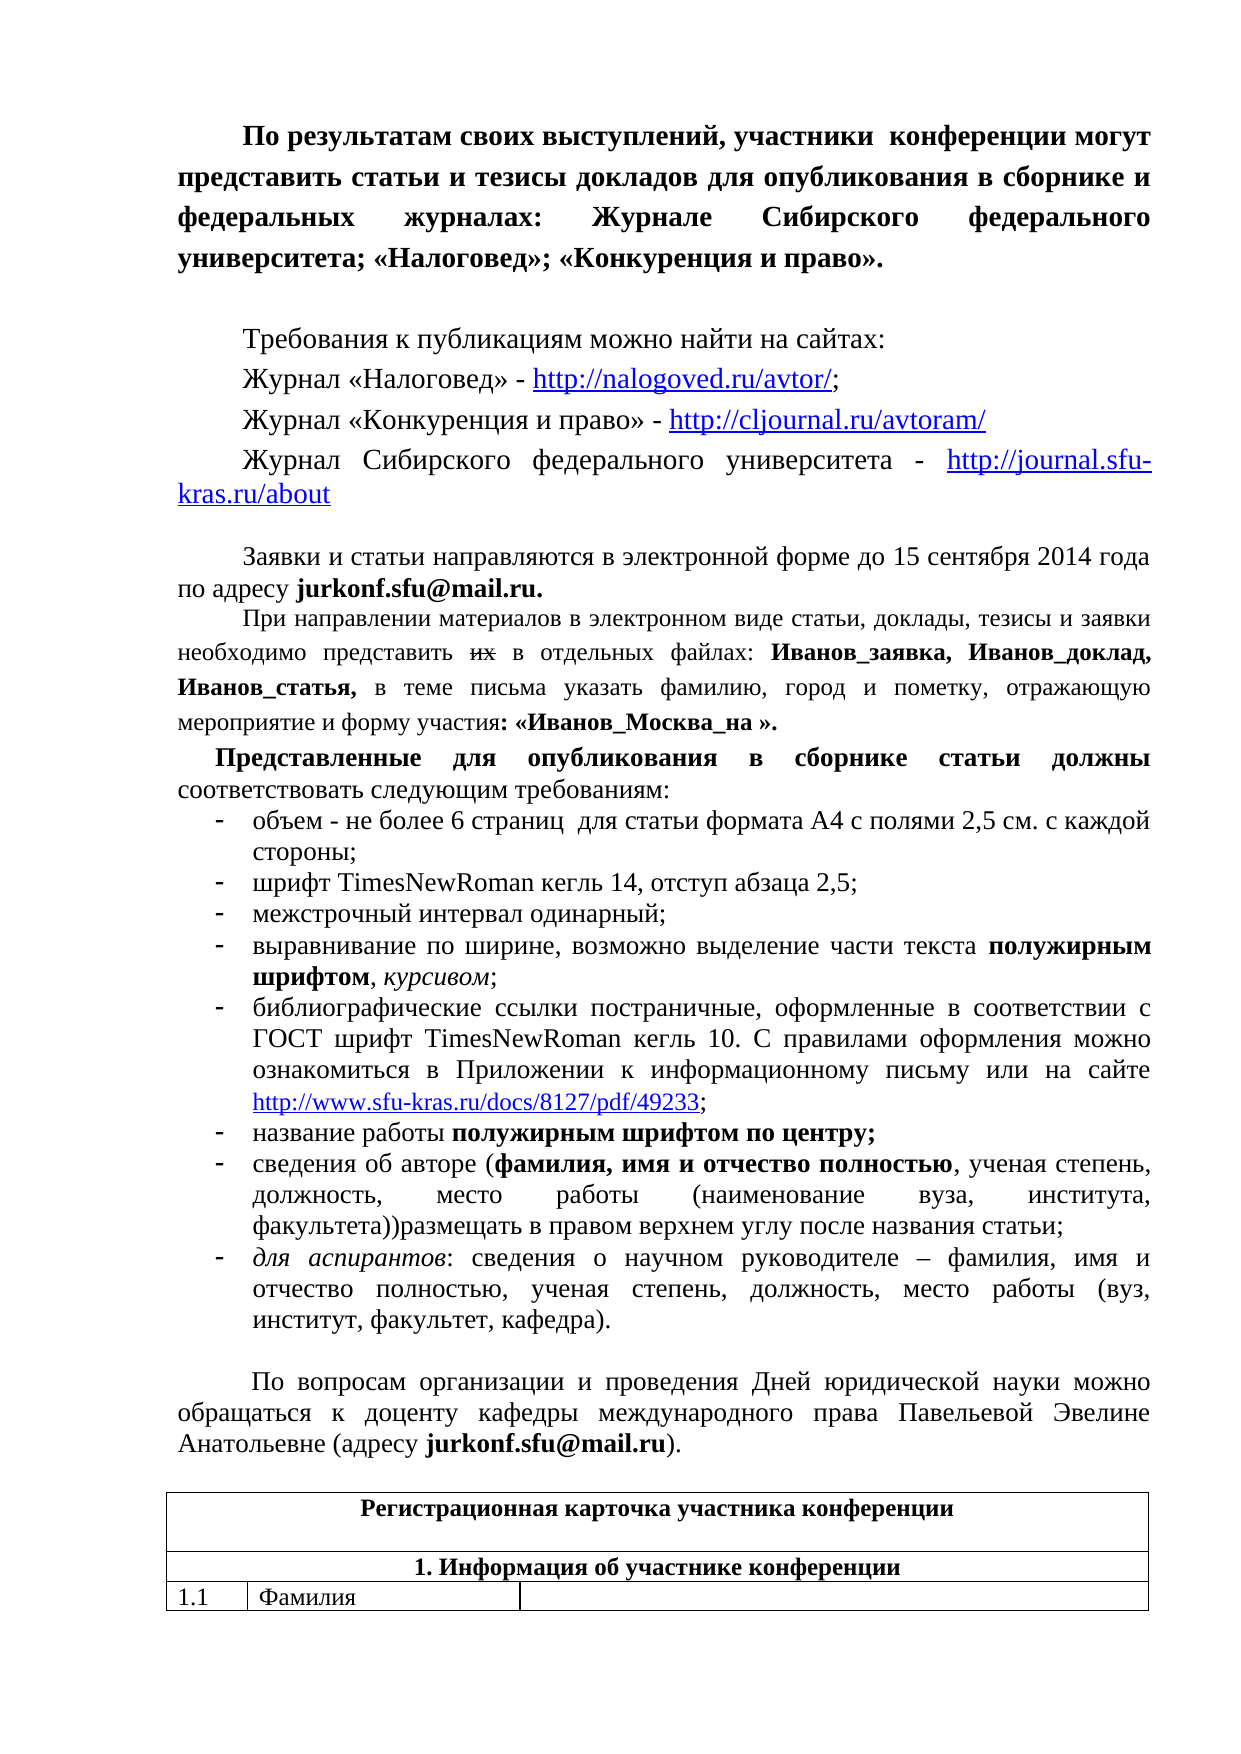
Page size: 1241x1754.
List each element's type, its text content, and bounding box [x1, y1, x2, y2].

table_cell 1.1 [167, 1582, 247, 1610]
table_header Регистрационная карточка участника конференции [167, 1493, 1148, 1551]
list для аспирантов: сведения о научном руководителе – фамилия, имя и отчество полностью, ученая степень, должность, место работы (вуз, институт, факультет, кафедра). [215, 1241, 1152, 1334]
list название работы полужирным шрифтом по центру; [215, 1116, 1152, 1147]
list сведения об авторе (фамилия, имя и отчество полностью, ученая степень, должность, место работы (наименование вуза, института, факультета))размещать в правом верхнем углу после названия статьи; [215, 1147, 1152, 1241]
text Журнал Сибирского федерального университета - http://journal.sfu-kras.ru/about [177, 442, 1152, 509]
text Журнал «Конкуренция и право» - http://cljournal.ru/avtoram/ [177, 402, 1152, 435]
list выравнивание по ширине, возможно выделение части текста полужирным шрифтом, курсивом; [215, 929, 1152, 991]
list межстрочный интервал одинарный; [215, 897, 1152, 929]
text По результатам своих выступлений, участники конференции могут представить статьи и тезисы докладов для опубликования в сборнике и федеральных журналах: Журнале Сибирского федерального университета; «Налоговед»; «Конкуренция и право». [177, 118, 1152, 273]
text Журнал «Налоговед» - http://nalogoved.ru/avtor/; [177, 361, 1152, 395]
table_cell Фамилия [248, 1582, 519, 1610]
list библиографические ссылки постраничные, оформленные в соответствии с ГОСТ шрифт TimesNewRoman кегль 10. С правилами оформления можно ознакомиться в Приложении к информационному письму или на сайте http://www.sfu-kras.ru/docs/8127/pdf/49233; [215, 991, 1152, 1116]
text Заявки и статьи направляются в электронной форме до 15 сентября 2014 года по адресу jurkonf.sfu@mail.ru. [177, 541, 1152, 603]
list шрифт TimesNewRoman кегль 14, отступ абзаца 2,5; [215, 866, 1152, 897]
list объем - не более 6 страниц для статьи формата А4 с полями 2,5 см. с каждой стороны; [215, 804, 1152, 866]
text Представленные для опубликования в сборнике статьи должны соответствовать следующим требованиям: [177, 742, 1152, 804]
text Требования к публикациям можно найти на сайтах: [177, 321, 1152, 354]
table_cell [521, 1582, 1148, 1610]
table_cell 1. Информация об участнике конференции [167, 1552, 1148, 1581]
text По вопросам организации и проведения Дней юридической науки можно обращаться к доценту кафедры международного права Павельевой Эвелине Анатольевне (адресу jurkonf.sfu@mail.ru). [177, 1365, 1152, 1459]
text При направлении материалов в электронном виде статьи, доклады, тезисы и заявки необходимо представить их в отдельных файлах: Иванов_заявка, Иванов_доклад, Иванов_статья, в теме письма указать фамилию, город и пометку, отражающую мероприятие и форму участия: «Иванов_Москва_на ». [177, 603, 1152, 736]
